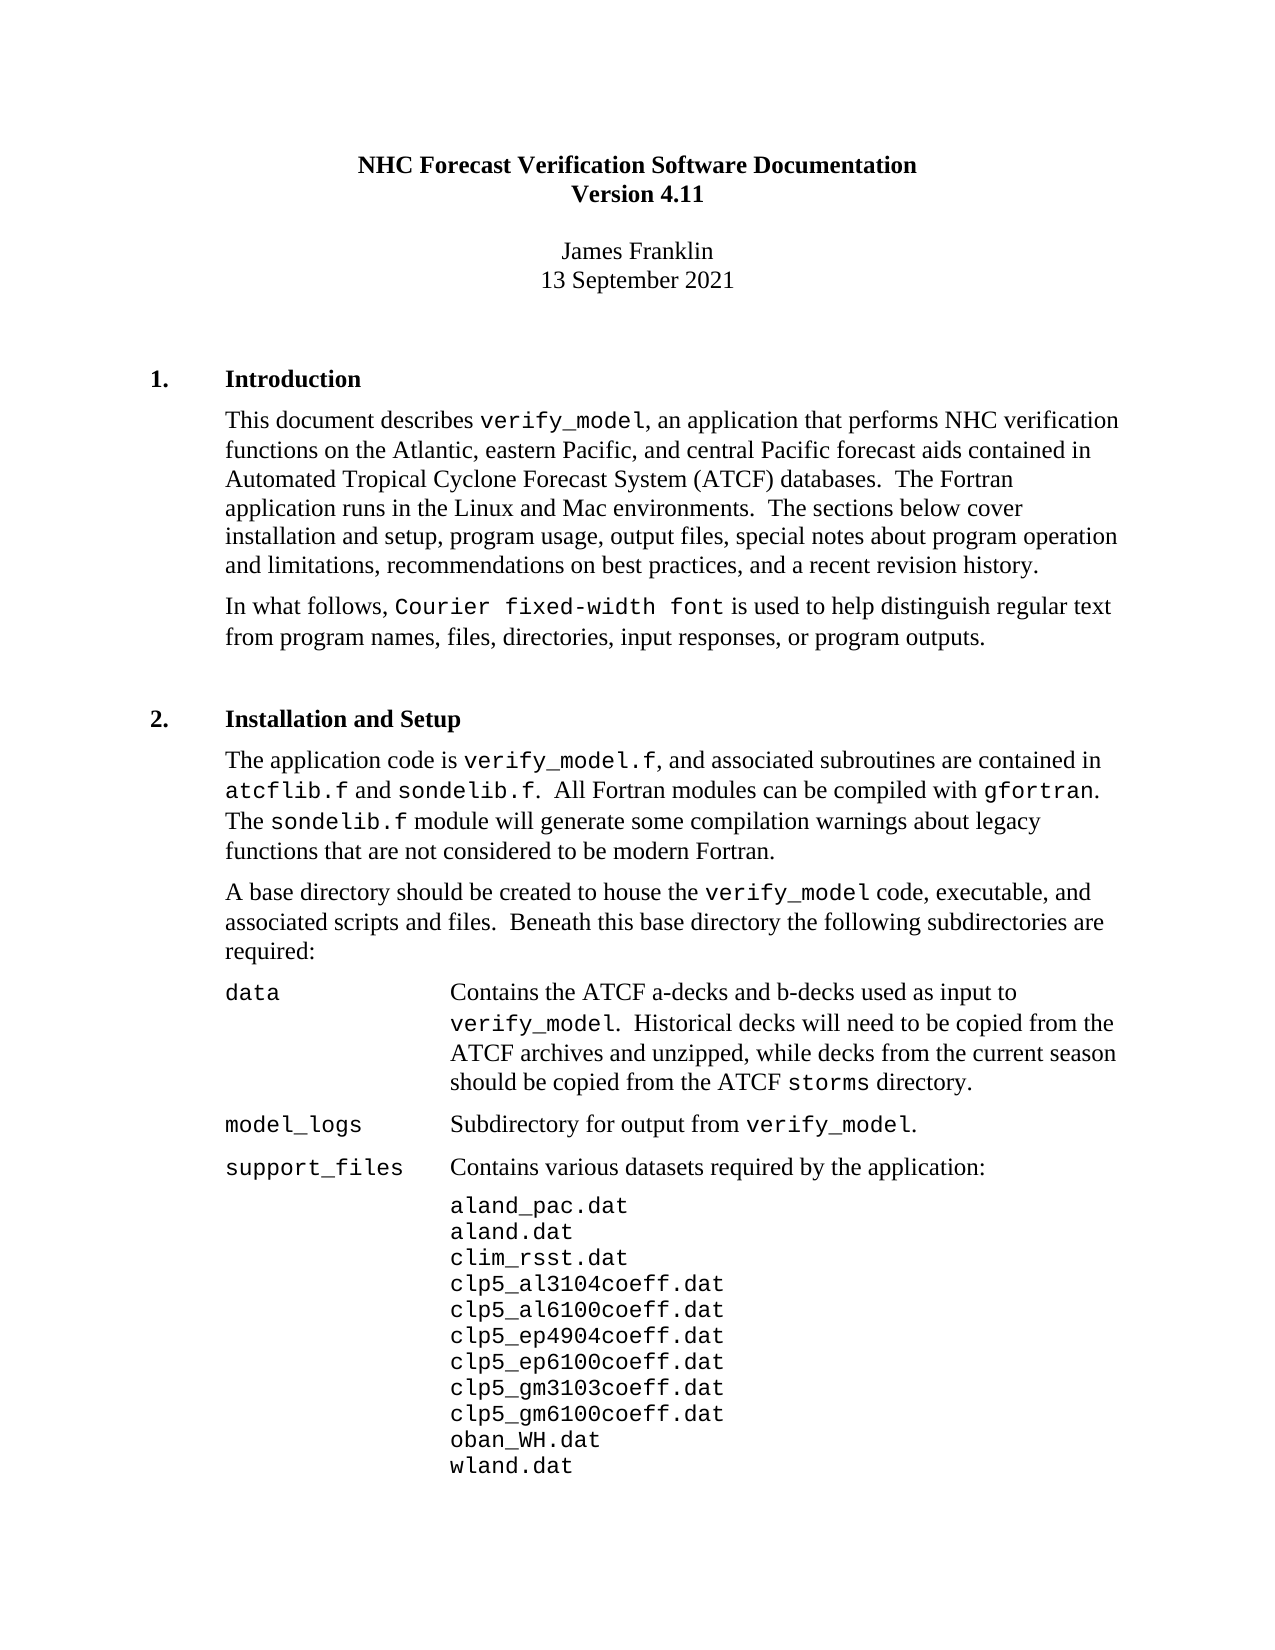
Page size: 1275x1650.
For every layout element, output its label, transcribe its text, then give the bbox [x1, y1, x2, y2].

text 13 September 2021 [150, 265, 1125, 294]
text clp5_al6100coeff.dat [150, 1298, 1125, 1324]
text clp5_al3104coeff.dat [150, 1273, 1125, 1298]
list A base directory should be created to house the verify_model code, executable, and associated scripts and files. Beneath this base directory the following subdirectories are required: [225, 877, 1125, 965]
text clp5_gm6100coeff.dat [150, 1402, 1125, 1428]
text aland.dat [150, 1221, 1125, 1247]
text clp5_ep4904coeff.dat [150, 1324, 1125, 1350]
text clp5_ep6100coeff.dat [150, 1350, 1125, 1376]
text Version 4.11 [150, 179, 1125, 207]
text clp5_gm3103coeff.dat [150, 1376, 1125, 1402]
list In what follows, Courier fixed-width font is used to help distinguish regular text from program names, files, directories, input responses, or program outputs. [225, 591, 1125, 650]
list This document describes verify_model, an application that performs NHC verification functions on the Atlantic, eastern Pacific, and central Pacific forecast aids contained in Automated Tropical Cyclone Forecast System (ATCF) databases. The Fortran application runs in the Linux and Mac environments. The sections below cover installation and setup, program usage, output files, special notes about program operation and limitations, recommendations on best practices, and a recent revision history. [225, 405, 1125, 579]
text NHC Forecast Verification Software Documentation [150, 150, 1125, 179]
list model_logs Subdirectory for output from verify_model. [225, 1109, 1125, 1139]
text wland.dat [150, 1454, 1125, 1480]
list support_files Contains various datasets required by the application: [225, 1152, 1125, 1182]
text oban_WH.dat [150, 1428, 1125, 1454]
list Installation and Setup [150, 704, 1125, 733]
list Introduction [150, 364, 1125, 392]
list data Contains the ATCF a-decks and b-decks used as input to verify_model. Historical decks will need to be copied from the ATCF archives and unzipped, while decks from the current season should be copied from the ATCF storms directory. [225, 977, 1125, 1097]
text James Franklin [150, 236, 1125, 265]
text aland_pac.dat [150, 1195, 1125, 1221]
text clim_rsst.dat [150, 1247, 1125, 1273]
list The application code is verify_model.f, and associated subroutines are contained in atcflib.f and sondelib.f. All Fortran modules can be compiled with gfortran. The sondelib.f module will generate some compilation warnings about legacy functions that are not considered to be modern Fortran. [225, 745, 1125, 865]
